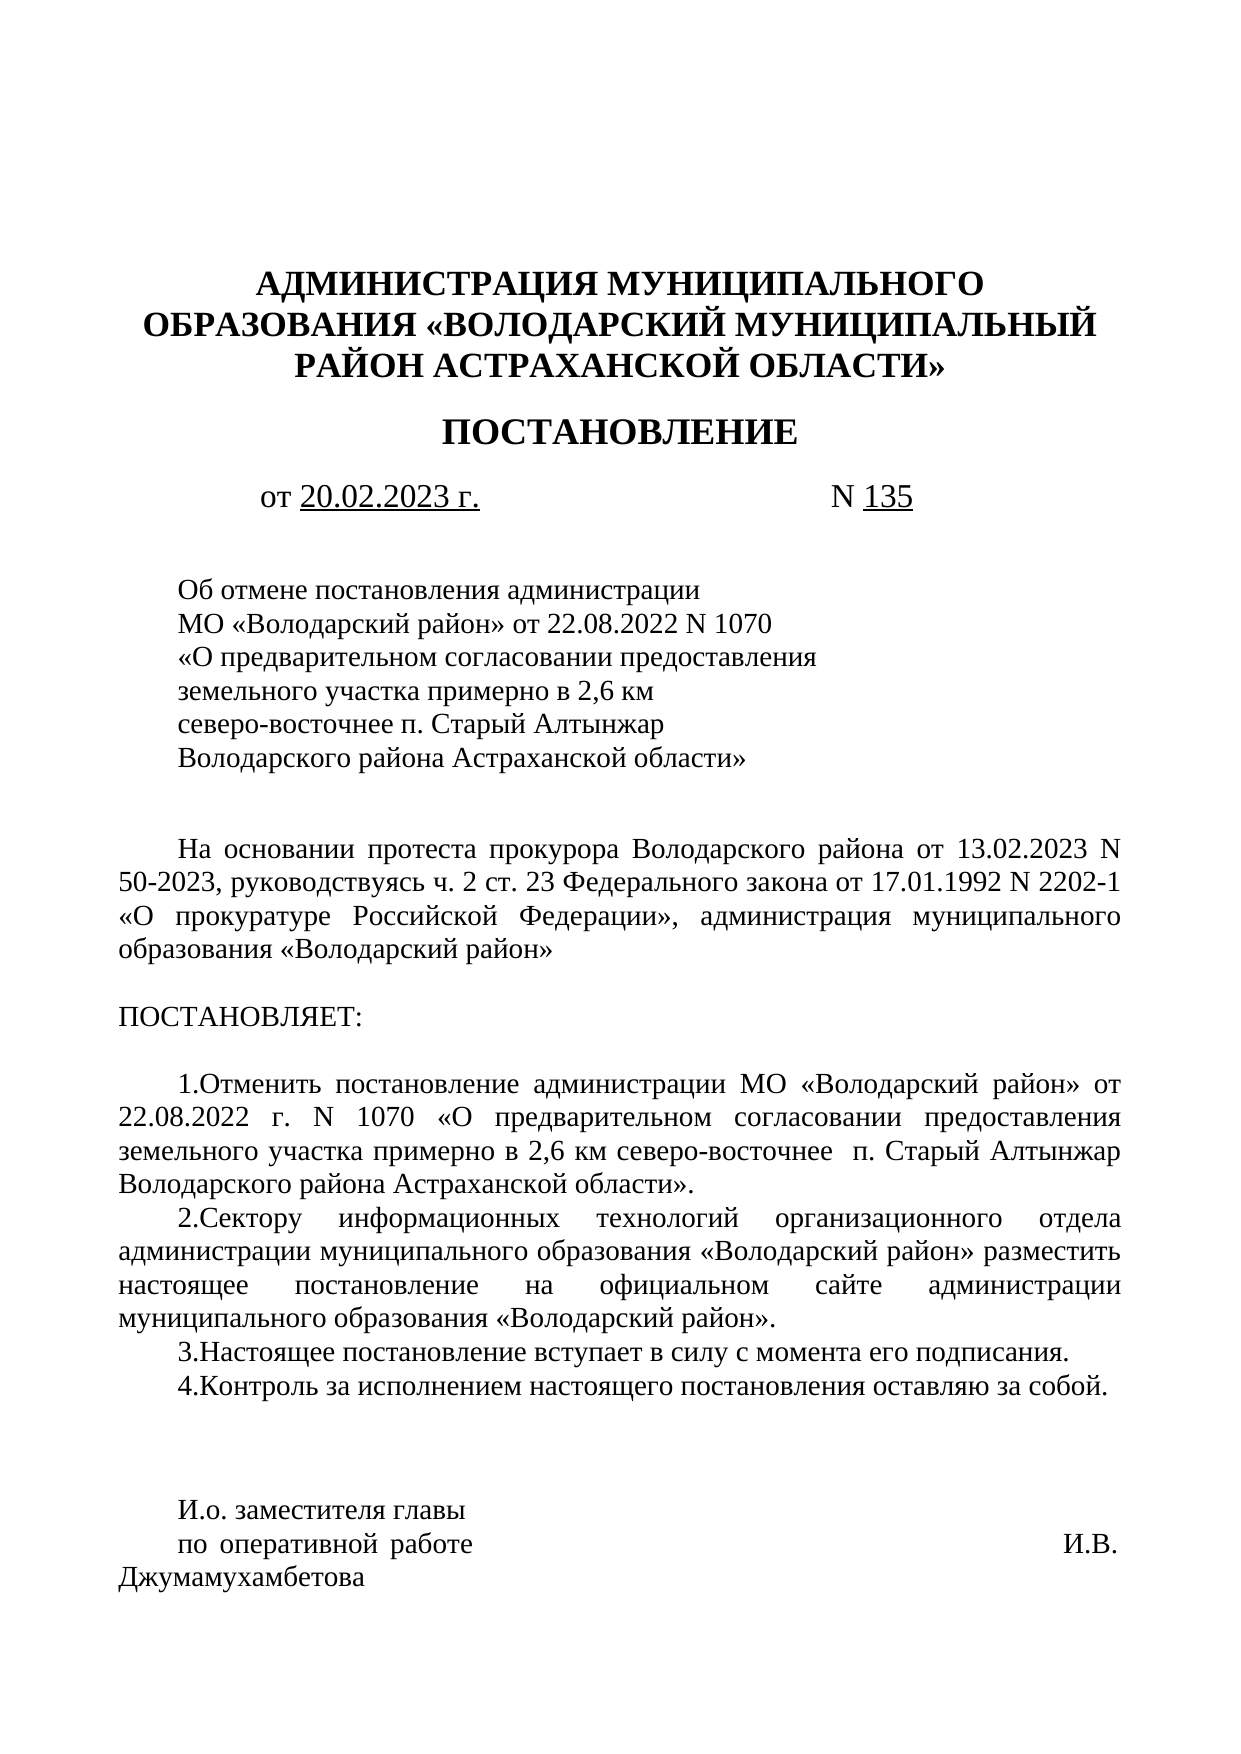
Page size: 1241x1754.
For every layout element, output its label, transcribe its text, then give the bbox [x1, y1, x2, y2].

text 4.Контроль за исполнением настоящего постановления оставляю за собой. [118, 1368, 1122, 1401]
text И.о. заместителя главы [118, 1492, 1122, 1526]
text северо-восточнее п. Старый Алтынжар [118, 706, 1122, 740]
table_header от 20.02.2023 г. [118, 476, 622, 514]
text АДМИНИСТРАЦИЯ МУНИЦИПАЛЬНОГО ОБРАЗОВАНИЯ «ВОЛОДАРСКИЙ МУНИЦИПАЛЬНЫЙ РАЙОН АСТРАХАНСКОЙ ОБЛАСТИ» [118, 262, 1122, 385]
text МО «Володарский район» от 22.08.2022 N 1070 [118, 606, 1122, 639]
text земельного участка примерно в 2,6 км [118, 673, 1122, 706]
text ПОСТАНОВЛЕНИЕ [118, 409, 1122, 452]
text На основании протеста прокурора Володарского района от 13.02.2023 N 50-2023, руководствуясь ч. 2 ст. 23 Федерального закона от 17.01.1992 N 2202-1 «О прокуратуре Российской Федерации», администрация муниципального образования «Володарский район» [118, 831, 1122, 965]
text по оперативной работе И.В. Джумамухамбетова [118, 1526, 1122, 1593]
text 1.Отменить постановление администрации МО «Володарский район» от 22.08.2022 г. N 1070 «О предварительном согласовании предоставления земельного участка примерно в 2,6 км северо-восточнее п. Старый Алтынжар Володарского района Астраханской области». [118, 1066, 1122, 1200]
text «О предварительном согласовании предоставления [118, 639, 1122, 673]
table_header N 135 [622, 476, 1122, 514]
text 2.Сектору информационных технологий организационного отдела администрации муниципального образования «Володарский район» разместить настоящее постановление на официальном сайте администрации муниципального образования «Володарский район». [118, 1200, 1122, 1334]
text Володарского района Астраханской области» [118, 740, 1122, 773]
text Об отмене постановления администрации [118, 572, 1122, 606]
text 3.Настоящее постановление вступает в силу с момента его подписания. [118, 1334, 1122, 1368]
text ПОСТАНОВЛЯЕТ: [118, 999, 1122, 1032]
